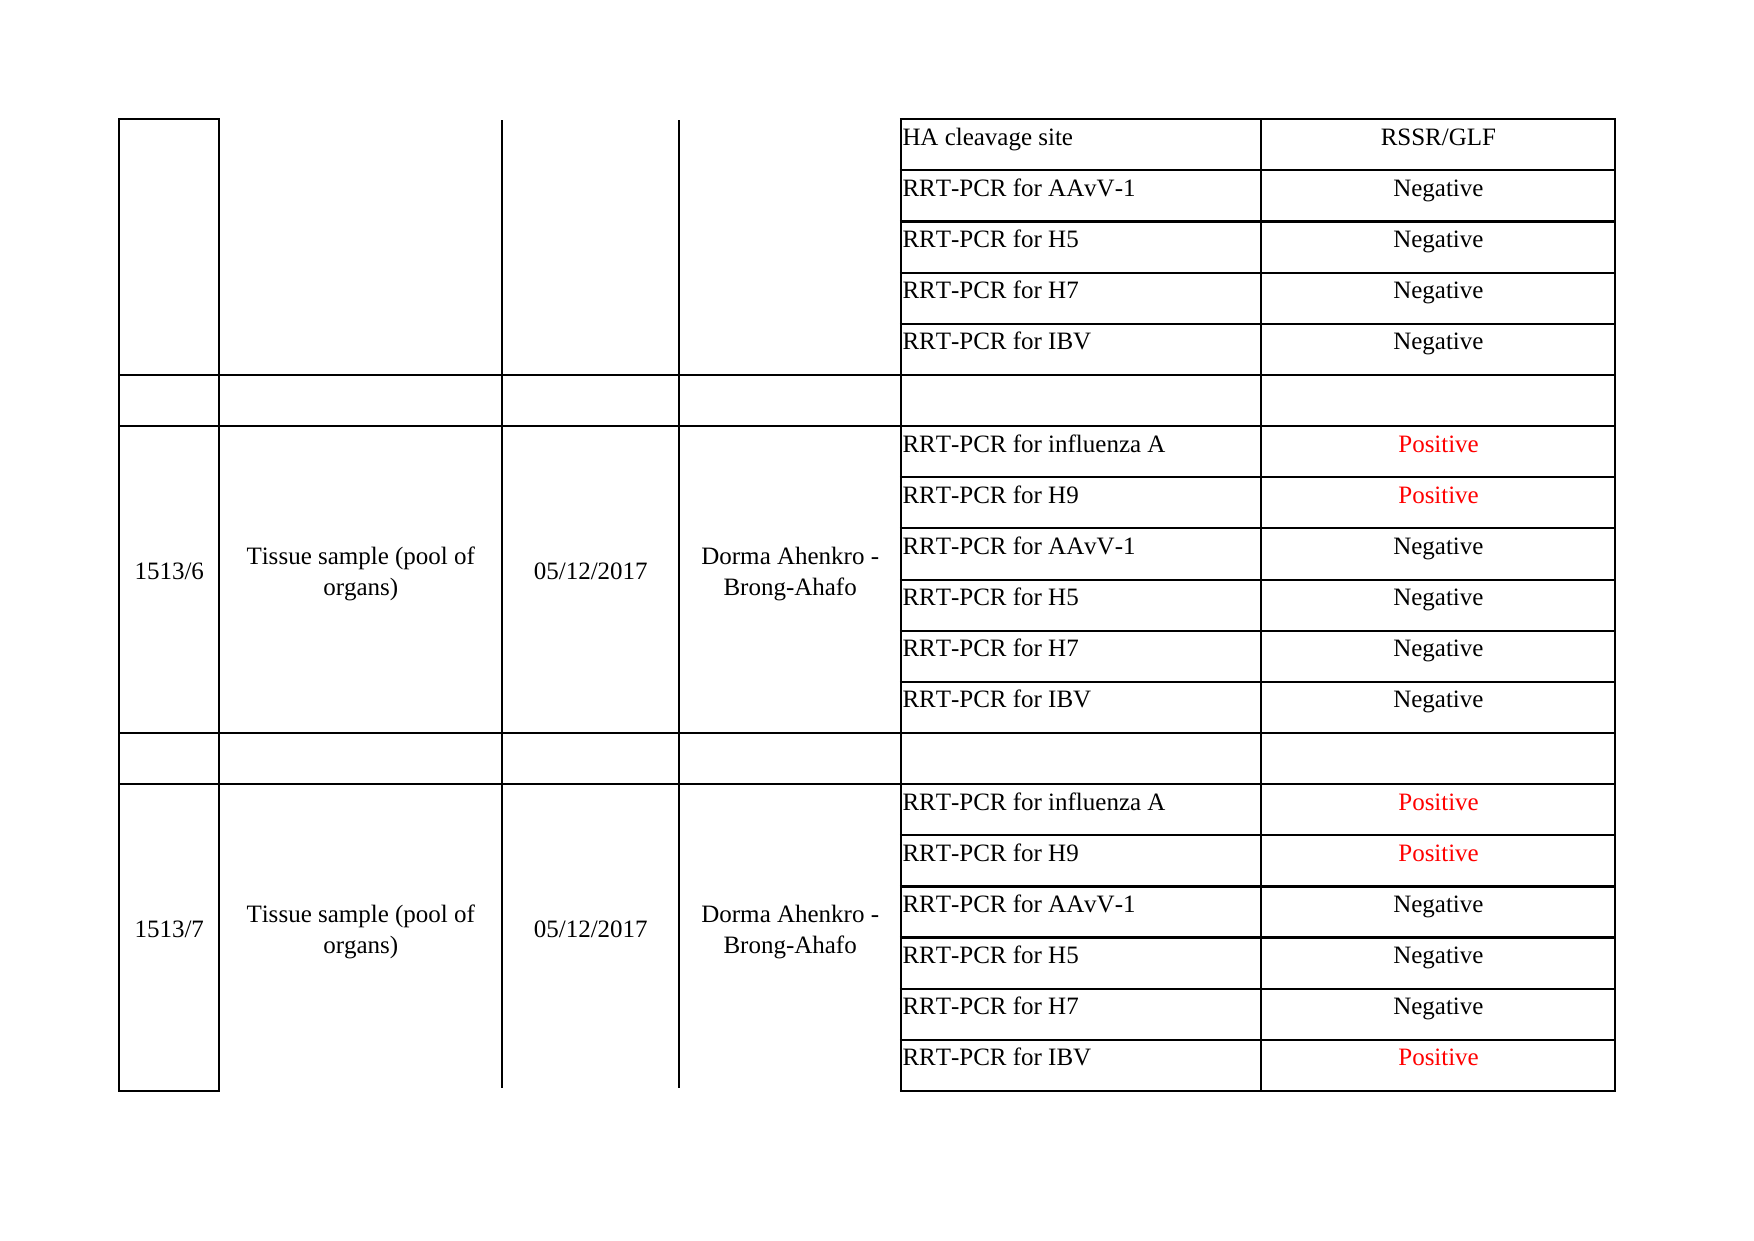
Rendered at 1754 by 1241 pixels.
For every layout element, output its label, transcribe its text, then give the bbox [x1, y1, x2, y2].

table_cell RRT-PCR for H9 [902, 478, 1260, 527]
table_cell Negative [1262, 223, 1614, 272]
table_cell Negative [1262, 581, 1614, 629]
table_cell RRT-PCR for influenza A [902, 785, 1260, 834]
table_cell Negative [1262, 171, 1614, 220]
table_cell RRT-PCR for AAvV-1 [902, 529, 1260, 578]
table_cell Negative [1262, 274, 1614, 323]
table_cell Negative [1262, 325, 1614, 374]
table_cell [902, 734, 1260, 783]
table_cell RRT-PCR for H5 [902, 223, 1260, 272]
table_cell [902, 376, 1260, 425]
table_cell RSSR/GLF [1262, 120, 1614, 169]
table_cell RRT-PCR for H7 [902, 632, 1260, 681]
table_cell RRT-PCR for AAvV-1 [902, 171, 1260, 220]
table_cell Tissue sample (pool of organs) [220, 427, 501, 732]
table_cell Dorma Ahenkro - Brong-Ahafo [680, 427, 900, 732]
table_cell 05/12/2017 [502, 785, 679, 1090]
table_cell [680, 376, 900, 425]
table_cell Negative [1262, 683, 1614, 732]
table_cell RRT-PCR for IBV [902, 683, 1260, 732]
table_cell RRT-PCR for IBV [902, 1041, 1260, 1090]
table_cell HA cleavage site [902, 120, 1260, 169]
table_cell 1513/7 [120, 785, 218, 1090]
table_cell RRT-PCR for H7 [902, 990, 1260, 1039]
table_cell Negative [1262, 939, 1614, 988]
table_cell RRT-PCR for H9 [902, 836, 1260, 885]
table_cell [1262, 734, 1614, 783]
table_cell Positive [1262, 785, 1614, 834]
table_cell [120, 376, 218, 425]
table_cell [120, 734, 218, 783]
table_cell Negative [1262, 990, 1614, 1039]
table_cell Negative [1262, 888, 1614, 936]
table_cell Positive [1262, 427, 1614, 476]
table_cell Negative [1262, 632, 1614, 681]
table_cell RRT-PCR for influenza A [902, 427, 1260, 476]
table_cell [220, 785, 502, 1090]
table_cell [680, 734, 900, 783]
table_cell [503, 376, 678, 425]
table_cell RRT-PCR for AAvV-1 [902, 888, 1260, 936]
table_cell RRT-PCR for H7 [902, 274, 1260, 323]
table_cell RRT-PCR for H5 [902, 581, 1260, 629]
table_cell Positive [1262, 1041, 1614, 1090]
table_cell Positive [1262, 836, 1614, 885]
table_cell [220, 734, 501, 783]
table_cell [503, 734, 678, 783]
table_cell Positive [1262, 478, 1614, 527]
table_cell RRT-PCR for H5 [902, 939, 1260, 988]
table_cell 1513/6 [120, 427, 218, 732]
table_cell [1262, 376, 1614, 425]
table_cell [220, 376, 501, 425]
table_cell RRT-PCR for IBV [902, 325, 1260, 374]
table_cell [679, 785, 900, 1090]
table_cell 05/12/2017 [503, 427, 678, 732]
table_cell Negative [1262, 529, 1614, 578]
